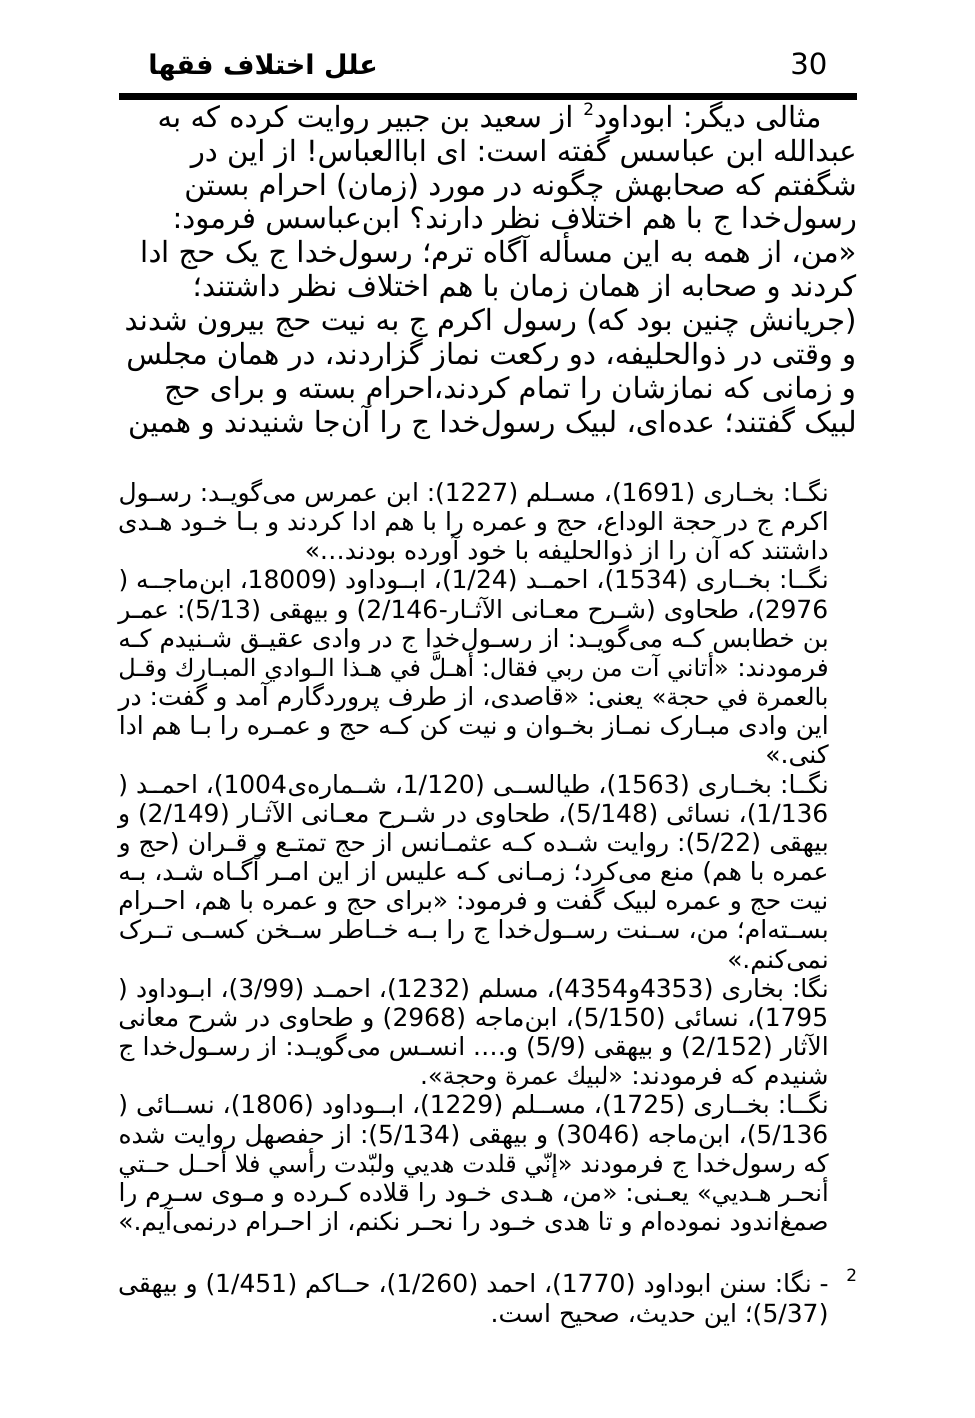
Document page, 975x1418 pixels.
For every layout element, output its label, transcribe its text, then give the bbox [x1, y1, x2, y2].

text مثالی دیگر: ابوداود از سعید بن جبیر روایت کرده که به عبدالله ابن‌ عباسس گفته است: ای اباالعباس! از این در شگفتم که صحابهش چگونه در مورد (زمان) احرام بستن رسول‌خدا ج با هم اختلاف نظر دارند؟ ابن‌عباسس فرمود: «من، از همه به این مسأله آگاه ترم؛ رسول‌خدا ج یک حج ادا کردند و صحابه از همان زمان با هم اختلاف نظر داشتند؛ (جریانش چنین بود که) رسول اکرم ج به نیت حج بیرون شدند و وقتی در ذوالحلیفه، دو رکعت نماز گزاردند، در همان مجلس و زمانی که نمازشان را تمام کردند،احرام بسته و برای حج لبیک گفتند؛ عده‌ای، لبیک رسول‌خدا ج را آن‌جا شنیدند و همین را به خاطر سپردند. آن‌گاه پیامبر اکرم ج سوار مرکب شدند و هنگامی که سواری آن حضرت ج حرکت کرد، رسول‌خدا ج (دوباره) لبیک گفتند و عده‌ای از مردم نیز تنها در آن‌جا لبیک آن حضرت را شنیدند؛ چراکه مردم دسته‌دسته و جداگانه می‌آمدند؛ لذا زمانی لبیک رسول‌خدا ج را شنیدند که مرکب ایشان، حرکت کرد. از این‌رو این‌ها گفتند: رسول‌خدا ج هنگامی لبیک گفتند که (ایشان بر مرکب نشسته و) مرکب، حرکت کرد. [118, 100, 857, 439]
